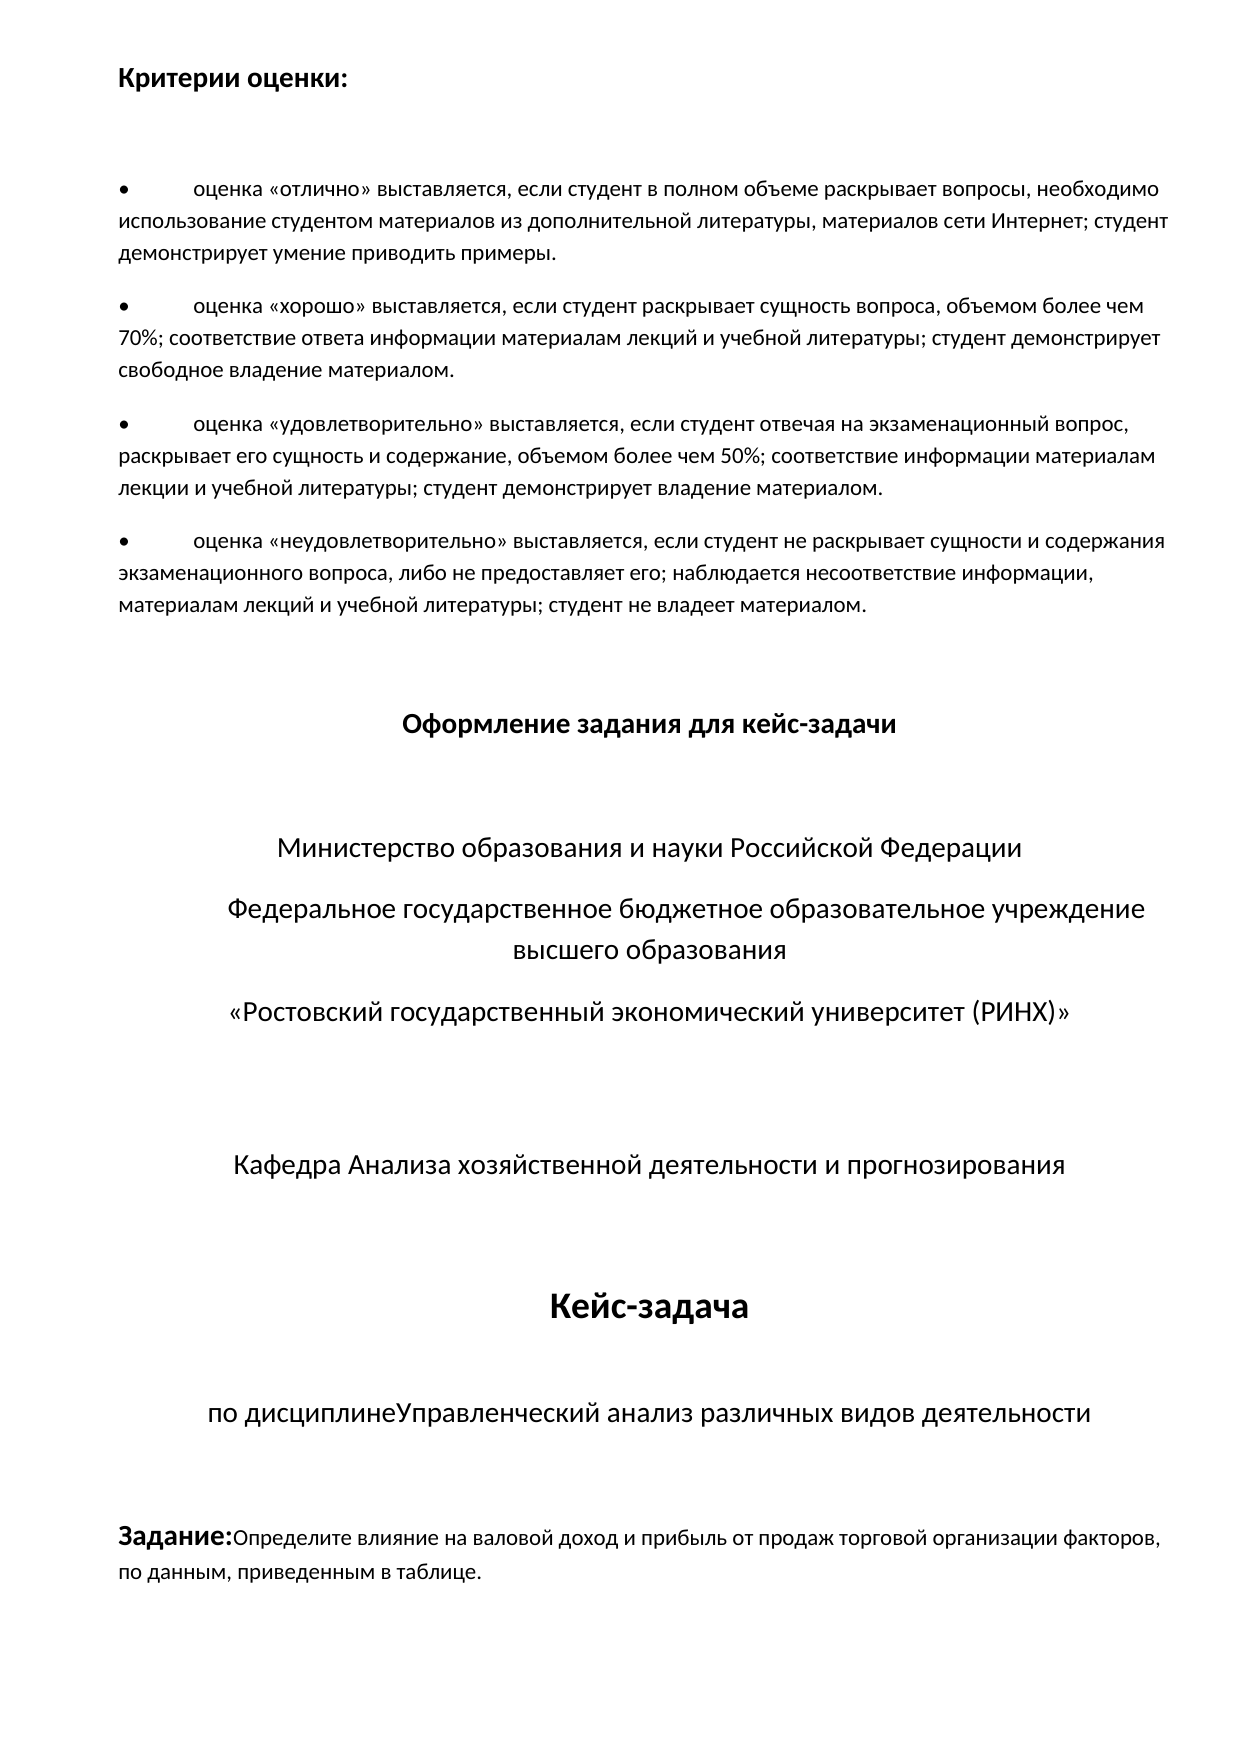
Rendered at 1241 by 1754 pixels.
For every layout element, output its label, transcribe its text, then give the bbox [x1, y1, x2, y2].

text Оформление задания для кейс-задачи [118, 705, 1181, 741]
text Задание:Определите влияние на валовой доход и прибыль от продаж торговой организации факторов, по данным, приведенным в таблице. [118, 1517, 1181, 1585]
text Кейс-задача [118, 1282, 1181, 1328]
text Министерство образования и науки Российской Федерации [118, 829, 1181, 864]
text • оценка «удовлетворительно» выставляется, если студент отвечая на экзаменационный вопрос, раскрывает его сущность и содержание, объемом более чем 50%; соответствие информации материалам лекции и учебной литературы; студент демонстрирует владение материалом. [118, 409, 1181, 501]
text • оценка «хорошо» выставляется, если студент раскрывает сущность вопроса, объемом более чем 70%; соответствие ответа информации материалам лекций и учебной литературы; студент демонстрирует свободное владение материалом. [118, 291, 1181, 384]
text • оценка «отлично» выставляется, если студент в полном объеме раскрывает вопросы, необходимо использование студентом материалов из дополнительной литературы, материалов сети Интернет; студент демонстрирует умение приводить примеры. [118, 174, 1181, 266]
text «Ростовский государственный экономический университет (РИНХ)» [118, 993, 1181, 1029]
text Критерии оценки: [118, 59, 1181, 95]
text • оценка «неудовлетворительно» выставляется, если студент не раскрывает сущности и содержания экзаменационного вопроса, либо не предоставляет его; наблюдается несоответствие информации, материалам лекций и учебной литературы; студент не владеет материалом. [118, 526, 1181, 618]
text Кафедра Анализа хозяйственной деятельности и прогнозирования [118, 1146, 1181, 1182]
text Федеральное государственное бюджетное образовательное учреждение высшего образования [118, 891, 1181, 967]
text по дисциплинеУправленческий анализ различных видов деятельности [118, 1394, 1181, 1429]
